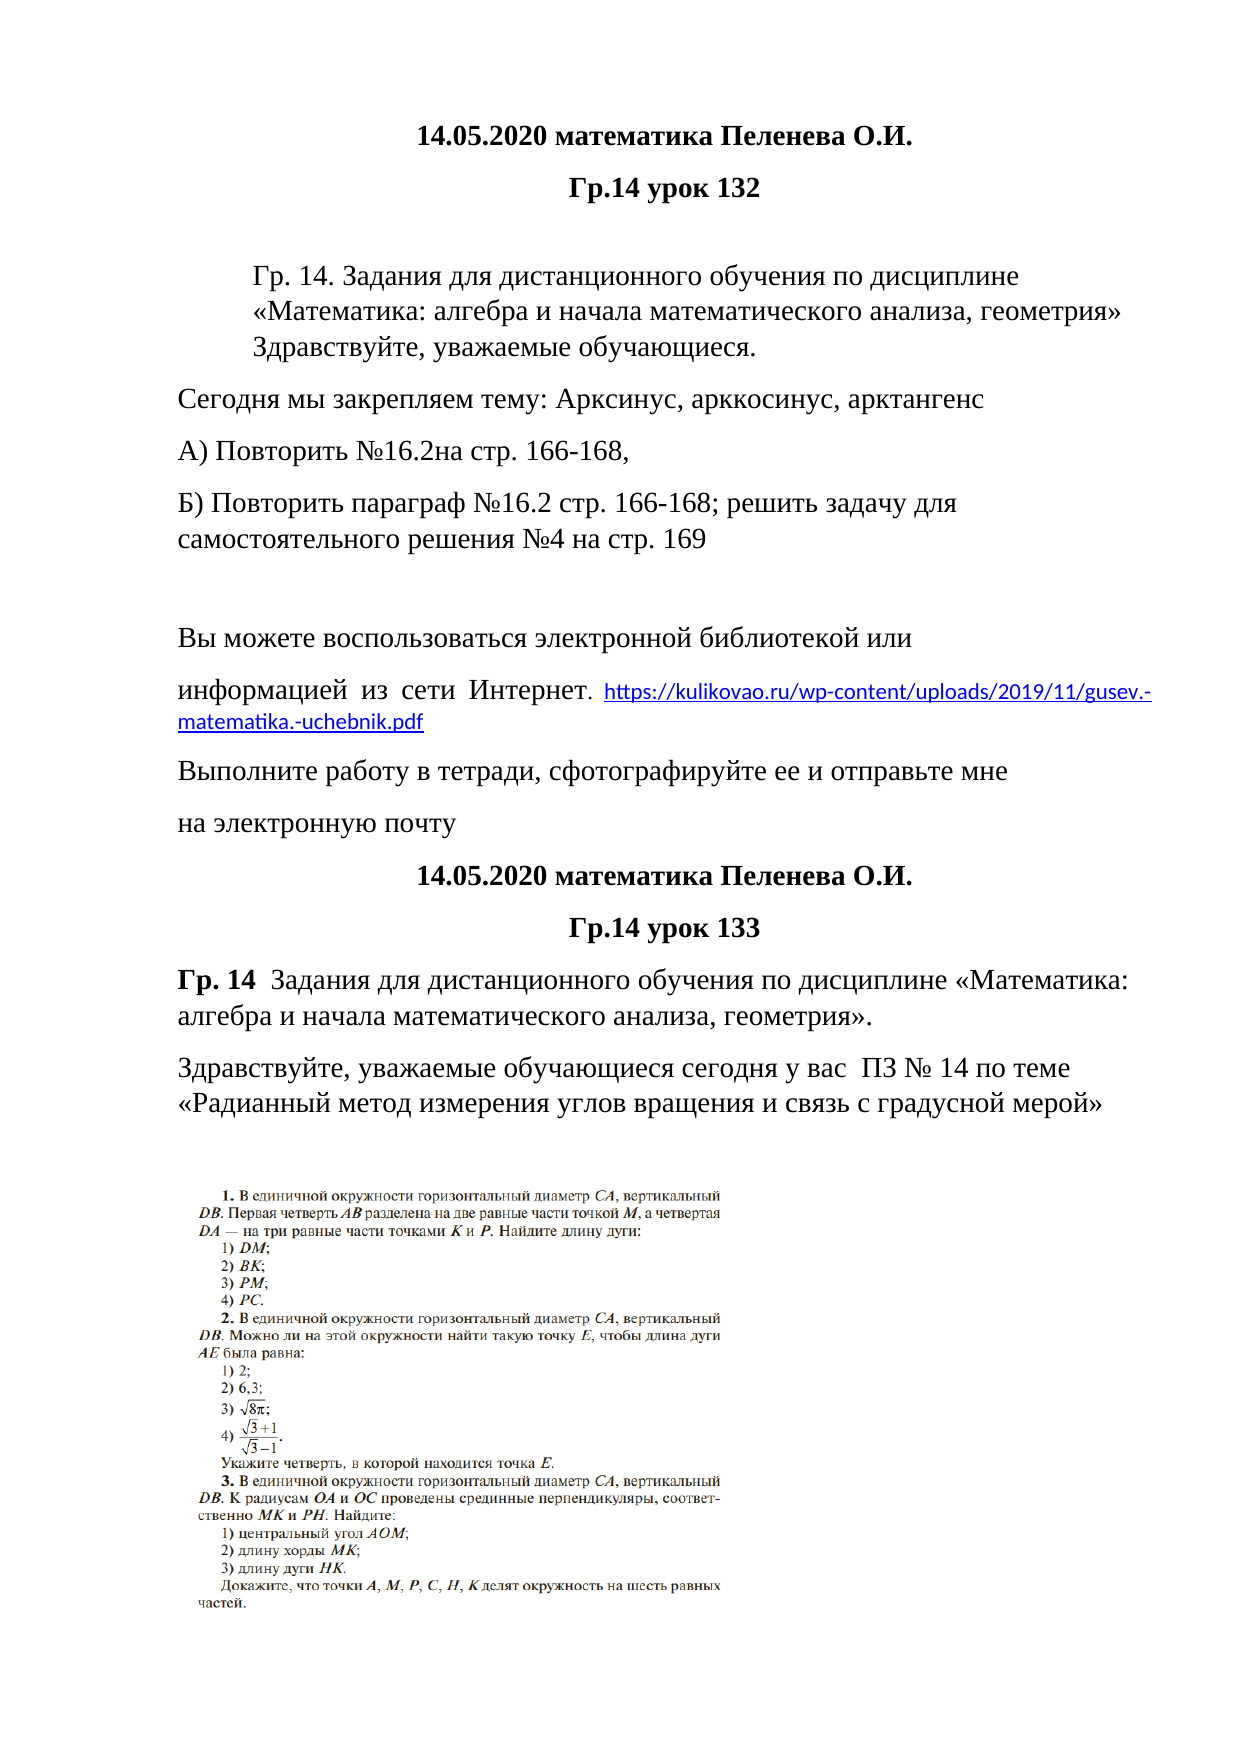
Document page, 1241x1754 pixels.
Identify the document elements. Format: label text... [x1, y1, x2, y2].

text информацией из сети Интернет. https://kulikovao.ru/wp-content/uploads/2019/11/gusev.-matematika.-uchebnik.pdf [177, 672, 1152, 735]
text на электронную почту [177, 806, 1152, 839]
text Гр.14 урок 132 [177, 170, 1152, 204]
text Сегодня мы закрепляем тему: Арксинус, арккосинус, арктангенс [177, 381, 1152, 415]
text Б) Повторить параграф №16.2 стр. 166-168; решить задачу для самостоятельного решения №4 на стр. 169 [177, 486, 1152, 555]
text А) Повторить №16.2на стр. 166-168, [177, 433, 1152, 467]
text Здравствуйте, уважаемые обучающиеся сегодня у вас ПЗ № 14 по теме «Радианный метод измерения углов вращения и связь с градусной мерой» [177, 1050, 1152, 1119]
text Вы можете воспользоваться электронной библиотекой или [177, 620, 1152, 653]
text Выполните работу в тетради, сфотографируйте ее и отправьте мне [177, 753, 1152, 787]
text 14.05.2020 математика Пеленева О.И. [177, 118, 1152, 152]
list Гр. 14. Задания для дистанционного обучения по дисциплине «Математика: алгебра и начала математического анализа, геометрия» [252, 258, 1152, 327]
list Здравствуйте, уважаемые обучающиеся. [252, 329, 1152, 363]
text Гр.14 урок 133 [177, 910, 1152, 943]
picture [177, 1183, 742, 1612]
text Гр. 14 Задания для дистанционного обучения по дисциплине «Математика: алгебра и начала математического анализа, геометрия». [177, 962, 1152, 1031]
text 14.05.2020 математика Пеленева О.И. [177, 858, 1152, 891]
